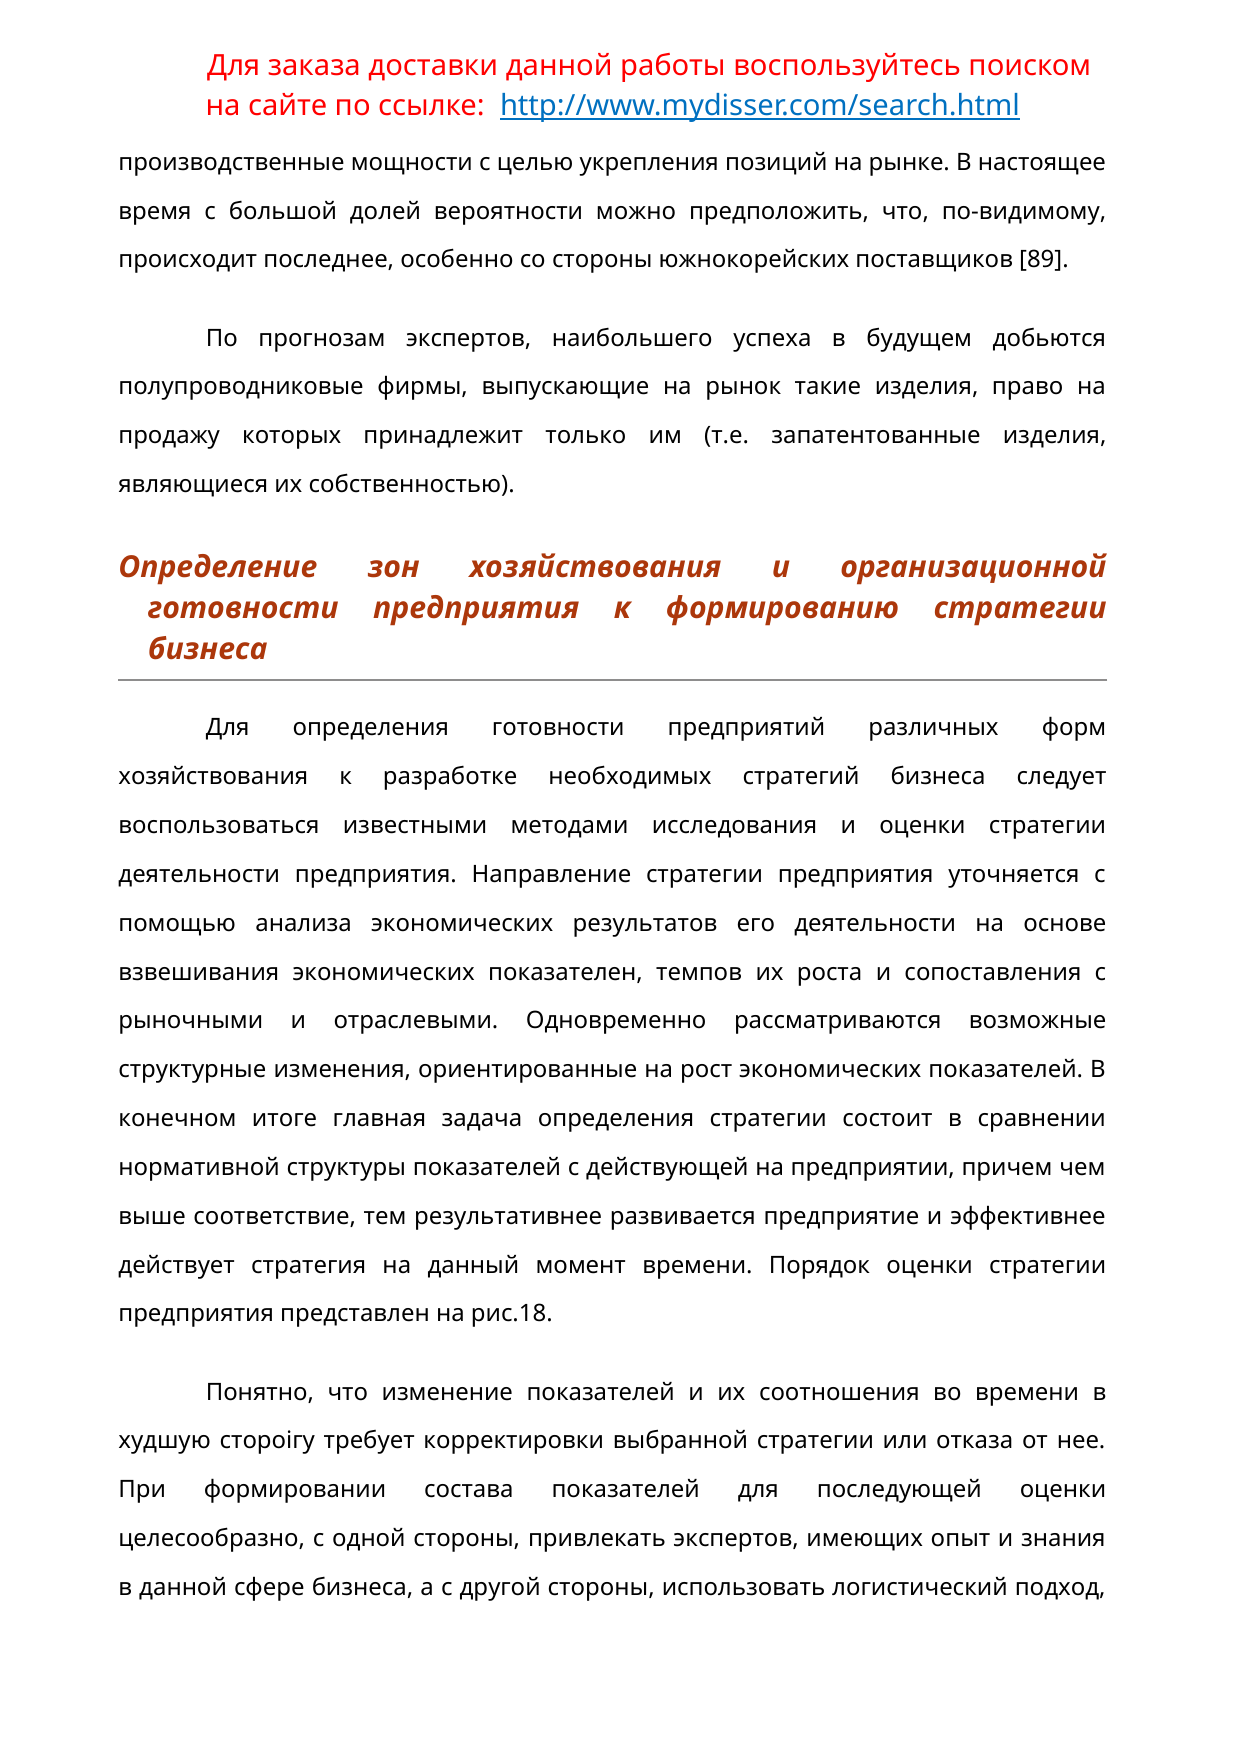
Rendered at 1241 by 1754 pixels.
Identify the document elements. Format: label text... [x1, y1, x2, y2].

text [118, 144, 1107, 275]
subtitle Определение зон хозяйствования и организационной готовности предприятия к формированию стратегии бизнеса [118, 545, 1107, 679]
text По прогнозам экспертов, наибольшего успеха в будущем добьются полупроводниковые фирмы, выпускающие на рынок такие изделия, право на продажу которых принадлежит только им (т.е. запатентованные изделия, являющиеся их собственностью). [118, 320, 1107, 499]
text Для определения готовности предприятий различных форм хозяйствования к разработке необходимых стратегий бизнеса следует воспользоваться известными методами исследования и оценки стратегии деятельности предприятия. Направление стратегии предприятия уточняется с помощью анализа экономических результатов его деятельности на основе взвешивания экономических показателен, темпов их роста и сопоставления с рыночными и отраслевыми. Одновременно рассматриваются возможные структурные изменения, ориентированные на рост экономических показателей. В конечном итоге главная задача определения стратегии состоит в сравнении нормативной структуры показателей с действующей на предприятии, причем чем выше соответствие, тем результативнее развивается предприятие и эффективнее действует стратегия на данный момент времени. Порядок оценки стратегии предприятия представлен на рис.18. [118, 710, 1107, 1329]
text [118, 1374, 1107, 1602]
